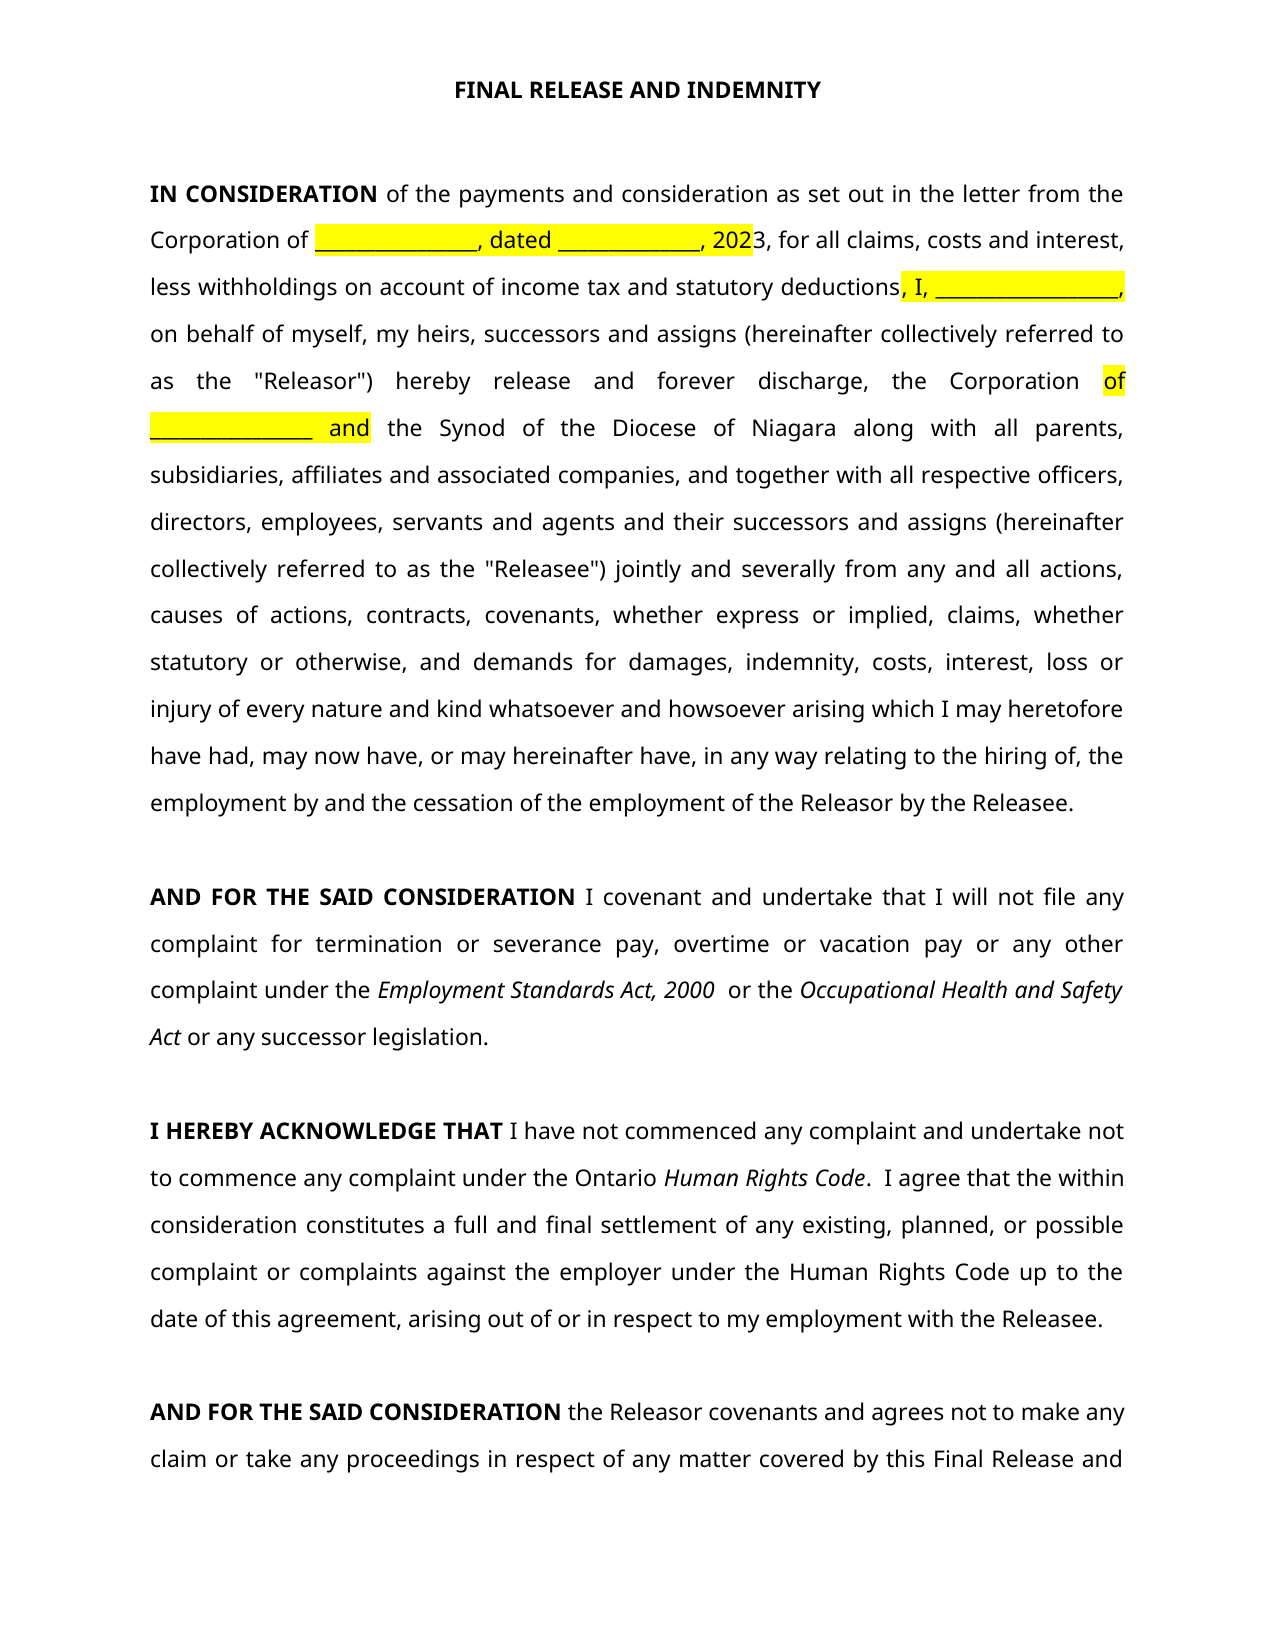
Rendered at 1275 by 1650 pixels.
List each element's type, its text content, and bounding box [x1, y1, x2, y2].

text IN CONSIDERATION of the payments and consideration as set out in the letter from the Corporation of ________________, dated ______________, 2023, for all claims, costs and interest, less withholdings on account of income tax and statutory deductions, I, __________________, on behalf of myself, my heirs, successors and assigns (hereinafter collectively referred to as the "Releasor") hereby release and forever discharge, the Corporation of ________________ and the Synod of the Diocese of Niagara along with all parents, subsidiaries, affiliates and associated companies, and together with all respective officers, directors, employees, servants and agents and their successors and assigns (hereinafter collectively referred to as the "Releasee") jointly and severally from any and all actions, causes of actions, contracts, covenants, whether express or implied, claims, whether statutory or otherwise, and demands for damages, indemnity, costs, interest, loss or injury of every nature and kind whatsoever and howsoever arising which I may heretofore have had, may now have, or may hereinafter have, in any way relating to the hiring of, the employment by and the cessation of the employment of the Releasor by the Releasee. [150, 177, 1125, 818]
text AND FOR THE SAID CONSIDERATION I covenant and undertake that I will not file any complaint for termination or severance pay, overtime or vacation pay or any other complaint under the Employment Standards Act, 2000 or the Occupational Health and Safety Act or any successor legislation. [150, 881, 1125, 1052]
text FINAL RELEASE AND INDEMNITY [150, 74, 1125, 105]
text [150, 1396, 1125, 1474]
text I HEREBY ACKNOWLEDGE THAT I have not commenced any complaint and undertake not to commence any complaint under the Ontario Human Rights Code. I agree that the within consideration constitutes a full and final settlement of any existing, planned, or possible complaint or complaints against the employer under the Human Rights Code up to the date of this agreement, arising out of or in respect to my employment with the Releasee. [150, 1115, 1125, 1334]
